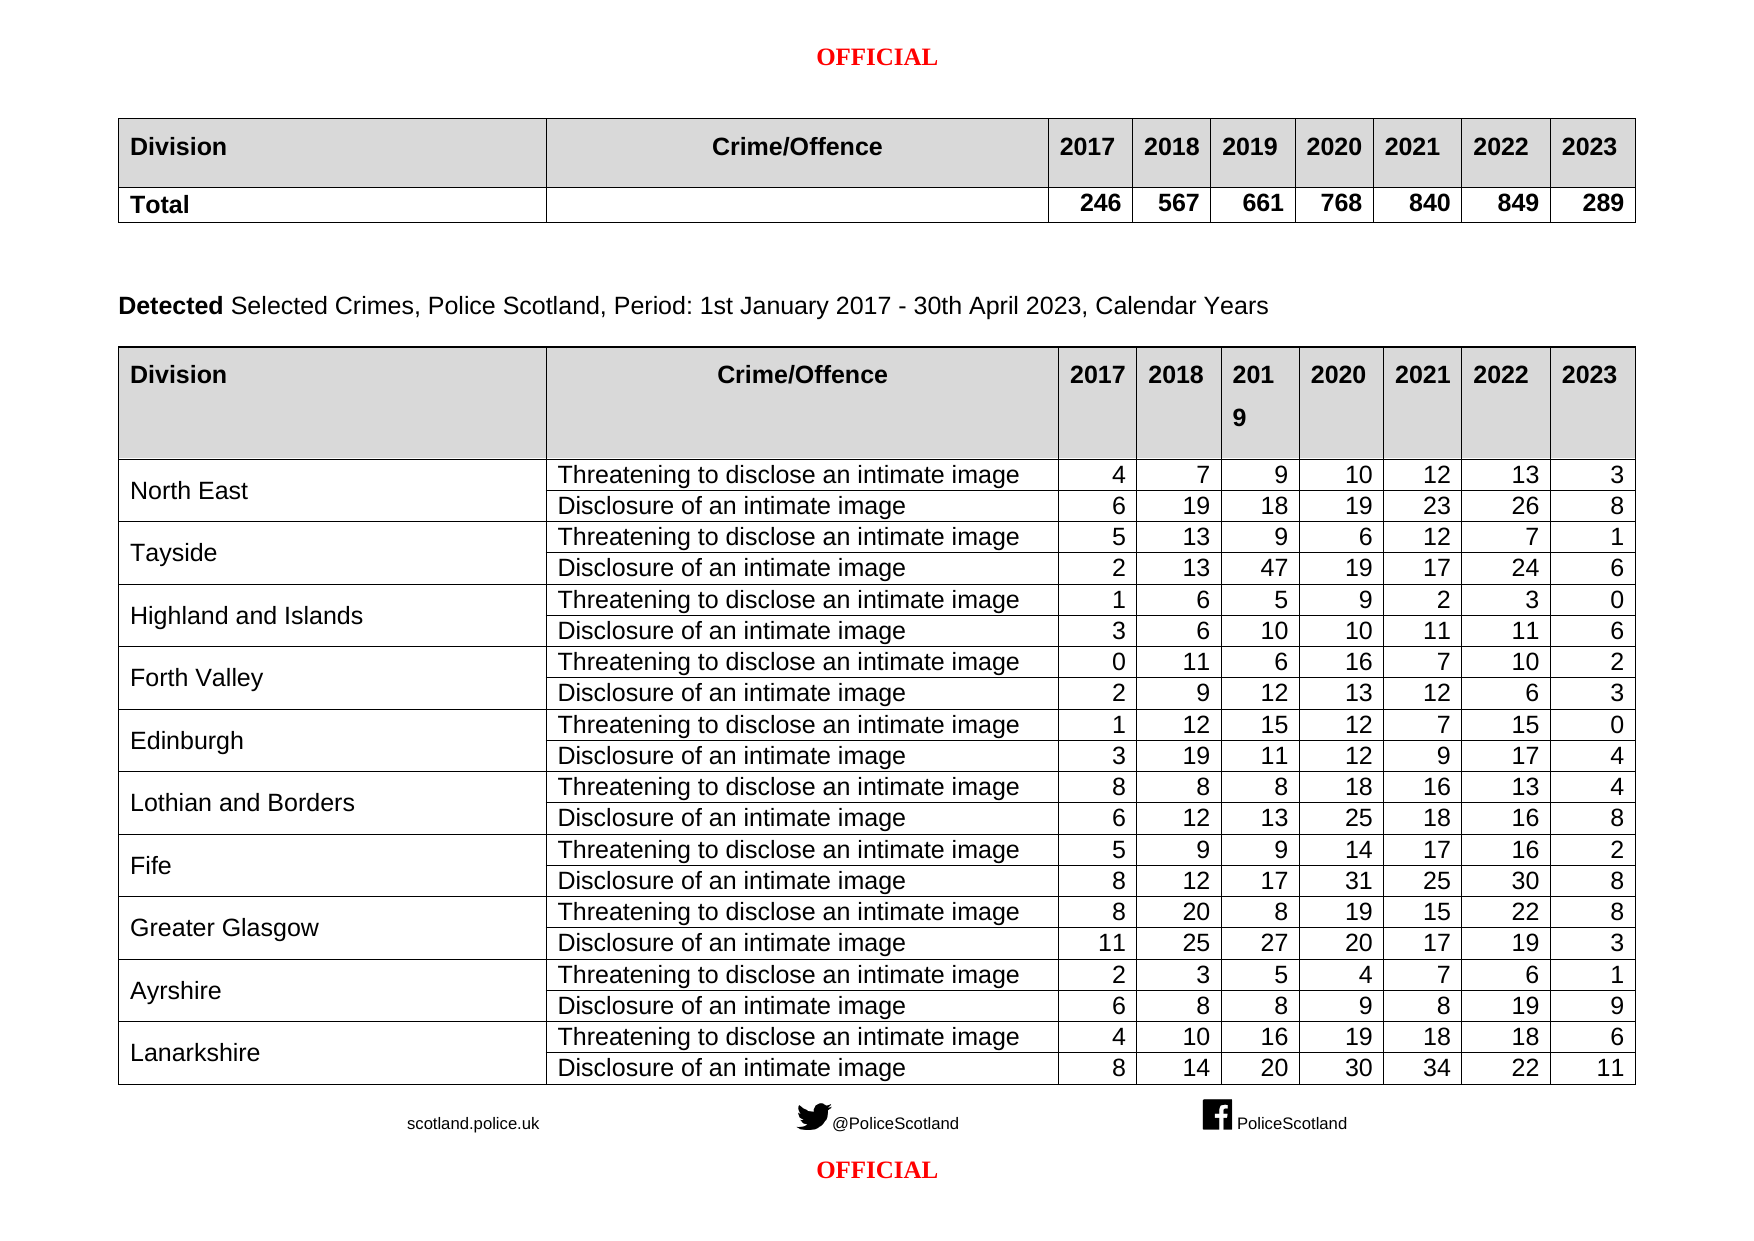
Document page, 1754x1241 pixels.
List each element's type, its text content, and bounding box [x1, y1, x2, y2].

table_cell 11 [1137, 647, 1221, 677]
table_cell 8 [1137, 772, 1221, 802]
table_cell 7 [1137, 460, 1221, 490]
table_cell 17 [1222, 866, 1299, 896]
table_cell 25 [1137, 928, 1221, 958]
table_cell 3 [1059, 616, 1136, 646]
table_cell 12 [1384, 522, 1461, 552]
table_cell 8 [1222, 772, 1299, 802]
table_cell 15 [1462, 710, 1550, 740]
table_cell 3 [1551, 928, 1635, 958]
table_cell 8 [1551, 897, 1635, 927]
picture [1202, 1099, 1233, 1130]
table_cell 8 [1222, 897, 1299, 927]
table_cell 1 [1059, 585, 1136, 615]
table_header Crime/Offence [547, 119, 1048, 187]
table_cell 20 [1222, 1053, 1299, 1083]
table_cell 9 [1300, 585, 1383, 615]
table_cell Disclosure of an intimate image [547, 1053, 1058, 1083]
table_cell 1 [1551, 522, 1635, 552]
table_header 2020 [1296, 119, 1373, 187]
table_cell 8 [1551, 491, 1635, 521]
table_cell 15 [1384, 897, 1461, 927]
table_cell 17 [1384, 553, 1461, 583]
table_cell 16 [1384, 772, 1461, 802]
table_cell 13 [1300, 678, 1383, 708]
table_cell 22 [1462, 897, 1550, 927]
table_cell Threatening to disclose an intimate image [547, 960, 1058, 990]
table_cell 15 [1222, 710, 1299, 740]
table_cell 12 [1384, 460, 1461, 490]
table_cell 3 [1551, 678, 1635, 708]
table_cell 19 [1462, 928, 1550, 958]
table_cell 6 [1222, 647, 1299, 677]
table_cell 12 [1222, 678, 1299, 708]
table_cell 18 [1384, 803, 1461, 833]
table_cell 14 [1137, 1053, 1221, 1083]
table_cell 47 [1222, 553, 1299, 583]
table_cell 13 [1462, 772, 1550, 802]
table_cell 0 [1551, 710, 1635, 740]
table_header 2018 [1133, 119, 1210, 187]
table_cell 17 [1462, 741, 1550, 771]
table_cell 6 [1059, 491, 1136, 521]
table_cell 18 [1300, 772, 1383, 802]
picture [795, 1103, 832, 1130]
table_cell 12 [1300, 741, 1383, 771]
table_cell 4 [1551, 772, 1635, 802]
table_header 2019 [1222, 348, 1299, 458]
table_cell Disclosure of an intimate image [547, 928, 1058, 958]
table_cell 7 [1384, 710, 1461, 740]
table_header 2017 [1049, 119, 1132, 187]
table_cell 0 [1059, 647, 1136, 677]
table_cell 9 [1222, 835, 1299, 865]
table_cell 12 [1300, 710, 1383, 740]
table_cell North East [119, 460, 546, 521]
table_cell 3 [1137, 960, 1221, 990]
table_cell 12 [1137, 803, 1221, 833]
table_cell 4 [1300, 960, 1383, 990]
table_cell 5 [1222, 585, 1299, 615]
table_header 2022 [1462, 348, 1550, 458]
table_cell 4 [1059, 460, 1136, 490]
table_cell Greater Glasgow [119, 897, 546, 958]
table_cell 13 [1137, 522, 1221, 552]
table_cell 8 [1384, 991, 1461, 1021]
table_cell 12 [1384, 678, 1461, 708]
table_cell Highland and Islands [119, 585, 546, 646]
table_cell 19 [1300, 897, 1383, 927]
table_cell 6 [1462, 678, 1550, 708]
table_cell 8 [1059, 866, 1136, 896]
table_cell 8 [1137, 991, 1221, 1021]
table_cell 18 [1222, 491, 1299, 521]
table_cell 27 [1222, 928, 1299, 958]
table_cell 840 [1374, 188, 1461, 222]
table_header 2018 [1137, 348, 1221, 458]
table_header 2022 [1462, 119, 1550, 187]
table_header 2019 [1211, 119, 1295, 187]
table_cell Total [119, 188, 546, 222]
table_cell Disclosure of an intimate image [547, 803, 1058, 833]
text Detected Selected Crimes, Police Scotland, Period: 1st January 2017 - 30th April 2023, Calendar Years [118, 291, 1636, 319]
table_cell 25 [1384, 866, 1461, 896]
table_cell 24 [1462, 553, 1550, 583]
table_cell 2 [1059, 678, 1136, 708]
table_cell 1 [1059, 710, 1136, 740]
table_cell 14 [1300, 835, 1383, 865]
table_cell Disclosure of an intimate image [547, 491, 1058, 521]
table_cell 4 [1059, 1022, 1136, 1052]
table_cell 3 [1462, 585, 1550, 615]
table_cell 4 [1551, 741, 1635, 771]
table_cell Lanarkshire [119, 1022, 546, 1083]
table_cell 0 [1551, 585, 1635, 615]
table_cell 23 [1384, 491, 1461, 521]
table_cell 16 [1300, 647, 1383, 677]
table_cell 13 [1137, 553, 1221, 583]
table_cell 2 [1059, 960, 1136, 990]
table_cell Threatening to disclose an intimate image [547, 585, 1058, 615]
table_cell 12 [1137, 866, 1221, 896]
table_cell 26 [1462, 491, 1550, 521]
table_cell 5 [1222, 960, 1299, 990]
table_cell 9 [1384, 741, 1461, 771]
table_cell 2 [1551, 647, 1635, 677]
table_cell 16 [1462, 835, 1550, 865]
table_cell 11 [1384, 616, 1461, 646]
table_cell 3 [1059, 741, 1136, 771]
table_header 2023 [1551, 348, 1635, 458]
table_cell 19 [1137, 491, 1221, 521]
table_cell Disclosure of an intimate image [547, 553, 1058, 583]
table_cell 6 [1137, 585, 1221, 615]
table_cell 31 [1300, 866, 1383, 896]
table_cell 246 [1049, 188, 1132, 222]
table_cell 10 [1300, 616, 1383, 646]
table_cell 20 [1300, 928, 1383, 958]
table_cell Disclosure of an intimate image [547, 866, 1058, 896]
table_cell 12 [1137, 710, 1221, 740]
table_cell 10 [1462, 647, 1550, 677]
table_cell 9 [1137, 678, 1221, 708]
table_header Division [119, 119, 546, 187]
table_cell Disclosure of an intimate image [547, 678, 1058, 708]
table_cell 5 [1059, 835, 1136, 865]
table_cell Ayrshire [119, 960, 546, 1021]
table_cell 5 [1059, 522, 1136, 552]
table_cell 6 [1300, 522, 1383, 552]
table_cell Threatening to disclose an intimate image [547, 772, 1058, 802]
table_cell Lothian and Borders [119, 772, 546, 833]
table_cell 25 [1300, 803, 1383, 833]
table_cell 7 [1384, 647, 1461, 677]
table_cell 9 [1551, 991, 1635, 1021]
table_header 2021 [1384, 348, 1461, 458]
table_cell 10 [1137, 1022, 1221, 1052]
table_cell 8 [1222, 991, 1299, 1021]
table_cell Threatening to disclose an intimate image [547, 897, 1058, 927]
table_cell 7 [1384, 960, 1461, 990]
table_cell 34 [1384, 1053, 1461, 1083]
table_cell Disclosure of an intimate image [547, 741, 1058, 771]
table_cell Threatening to disclose an intimate image [547, 522, 1058, 552]
table_cell 8 [1059, 772, 1136, 802]
table_cell 22 [1462, 1053, 1550, 1083]
table_cell 768 [1296, 188, 1373, 222]
table_cell 17 [1384, 835, 1461, 865]
table_cell [547, 188, 1048, 222]
table_cell 11 [1059, 928, 1136, 958]
table_cell Threatening to disclose an intimate image [547, 647, 1058, 677]
table_cell 289 [1551, 188, 1635, 222]
table_cell 2 [1059, 553, 1136, 583]
table_cell 19 [1300, 491, 1383, 521]
table_header Division [119, 348, 546, 458]
table_cell 9 [1137, 835, 1221, 865]
table_cell 19 [1300, 553, 1383, 583]
table_cell 9 [1222, 460, 1299, 490]
table_cell 8 [1059, 897, 1136, 927]
table_header 2021 [1374, 119, 1461, 187]
table_cell 1 [1551, 960, 1635, 990]
table_cell 30 [1300, 1053, 1383, 1083]
table_cell 11 [1462, 616, 1550, 646]
table_cell Threatening to disclose an intimate image [547, 710, 1058, 740]
table_cell 8 [1551, 803, 1635, 833]
table_cell 6 [1059, 803, 1136, 833]
table_cell 6 [1551, 1022, 1635, 1052]
table_cell Disclosure of an intimate image [547, 991, 1058, 1021]
table_cell 16 [1222, 1022, 1299, 1052]
table_cell 10 [1300, 460, 1383, 490]
table_cell 20 [1137, 897, 1221, 927]
table_cell 661 [1211, 188, 1295, 222]
table_cell Tayside [119, 522, 546, 583]
table_cell 6 [1059, 991, 1136, 1021]
table_cell Threatening to disclose an intimate image [547, 1022, 1058, 1052]
table_cell 19 [1137, 741, 1221, 771]
table_cell 2 [1384, 585, 1461, 615]
table_cell 6 [1137, 616, 1221, 646]
table_cell 16 [1462, 803, 1550, 833]
table_cell 19 [1300, 1022, 1383, 1052]
table_cell 17 [1384, 928, 1461, 958]
table_cell Edinburgh [119, 710, 546, 771]
table_cell 13 [1222, 803, 1299, 833]
table_cell 8 [1059, 1053, 1136, 1083]
table_cell 13 [1462, 460, 1550, 490]
table_cell Threatening to disclose an intimate image [547, 460, 1058, 490]
table_cell 11 [1551, 1053, 1635, 1083]
table_cell 6 [1551, 553, 1635, 583]
table_header 2017 [1059, 348, 1136, 458]
table_cell 9 [1222, 522, 1299, 552]
table_cell 18 [1462, 1022, 1550, 1052]
table_cell 9 [1300, 991, 1383, 1021]
table_header Crime/Offence [547, 348, 1058, 458]
table_header 2023 [1551, 119, 1635, 187]
table_header 2020 [1300, 348, 1383, 458]
table_cell Fife [119, 835, 546, 896]
table_cell 6 [1462, 960, 1550, 990]
table_cell 849 [1462, 188, 1550, 222]
table_cell 567 [1133, 188, 1210, 222]
table_cell 3 [1551, 460, 1635, 490]
table_cell 7 [1462, 522, 1550, 552]
table_cell 10 [1222, 616, 1299, 646]
table_cell 2 [1551, 835, 1635, 865]
table_cell 30 [1462, 866, 1550, 896]
table_cell 11 [1222, 741, 1299, 771]
table_cell 6 [1551, 616, 1635, 646]
table_cell 18 [1384, 1022, 1461, 1052]
table_cell 19 [1462, 991, 1550, 1021]
table_cell Threatening to disclose an intimate image [547, 835, 1058, 865]
table_cell 8 [1551, 866, 1635, 896]
table_cell Forth Valley [119, 647, 546, 708]
table_cell Disclosure of an intimate image [547, 616, 1058, 646]
